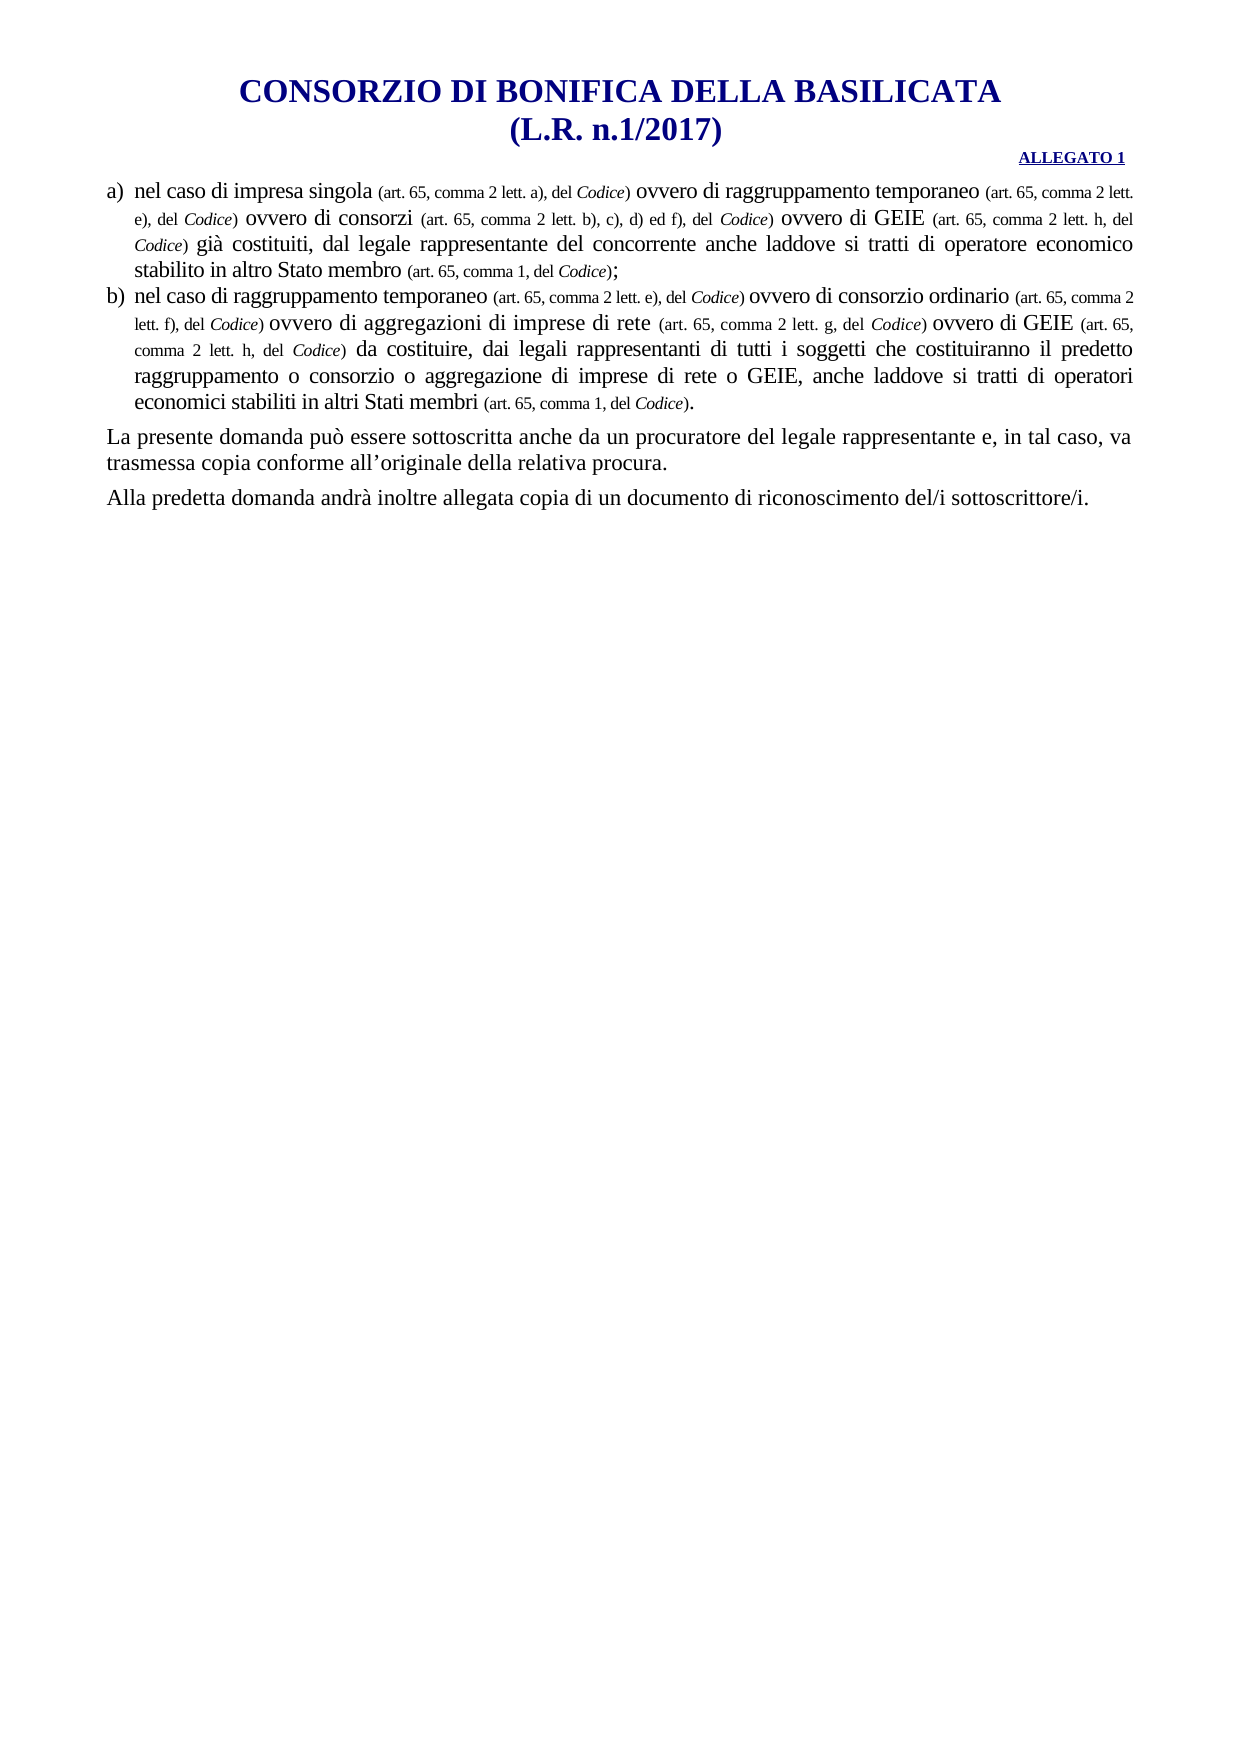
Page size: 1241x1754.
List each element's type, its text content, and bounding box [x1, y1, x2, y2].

list nel caso di raggruppamento temporaneo (art. 65, comma 2 lett. e), del Codice) ovvero di consorzio ordinario (art. 65, comma 2 lett. f), del Codice) ovvero di aggregazioni di imprese di rete (art. 65, comma 2 lett. g, del Codice) ovvero di GEIE (art. 65, comma 2 lett. h, del Codice) da costituire, dai legali rappresentanti di tutti i soggetti che costituiranno il predetto raggruppamento o consorzio o aggregazione di imprese di rete o GEIE, anche laddove si tratti di operatori economici stabiliti in altri Stati membri (art. 65, comma 1, del Codice). [106, 283, 1134, 414]
text Alla predetta domanda andrà inoltre allegata copia di un documento di riconoscimento del/i sottoscrittore/i. [106, 484, 1134, 510]
list nel caso di impresa singola (art. 65, comma 2 lett. a), del Codice) ovvero di raggruppamento temporaneo (art. 65, comma 2 lett. e), del Codice) ovvero di consorzi (art. 65, comma 2 lett. b), c), d) ed f), del Codice) ovvero di GEIE (art. 65, comma 2 lett. h, del Codice) già costituiti, dal legale rappresentante del concorrente anche laddove si tratti di operatore economico stabilito in altro Stato membro (art. 65, comma 1, del Codice); [106, 177, 1134, 283]
text La presente domanda può essere sottoscritta anche da un procuratore del legale rappresentante e, in tal caso, va trasmessa copia conforme all’originale della relativa procura. [106, 423, 1134, 475]
